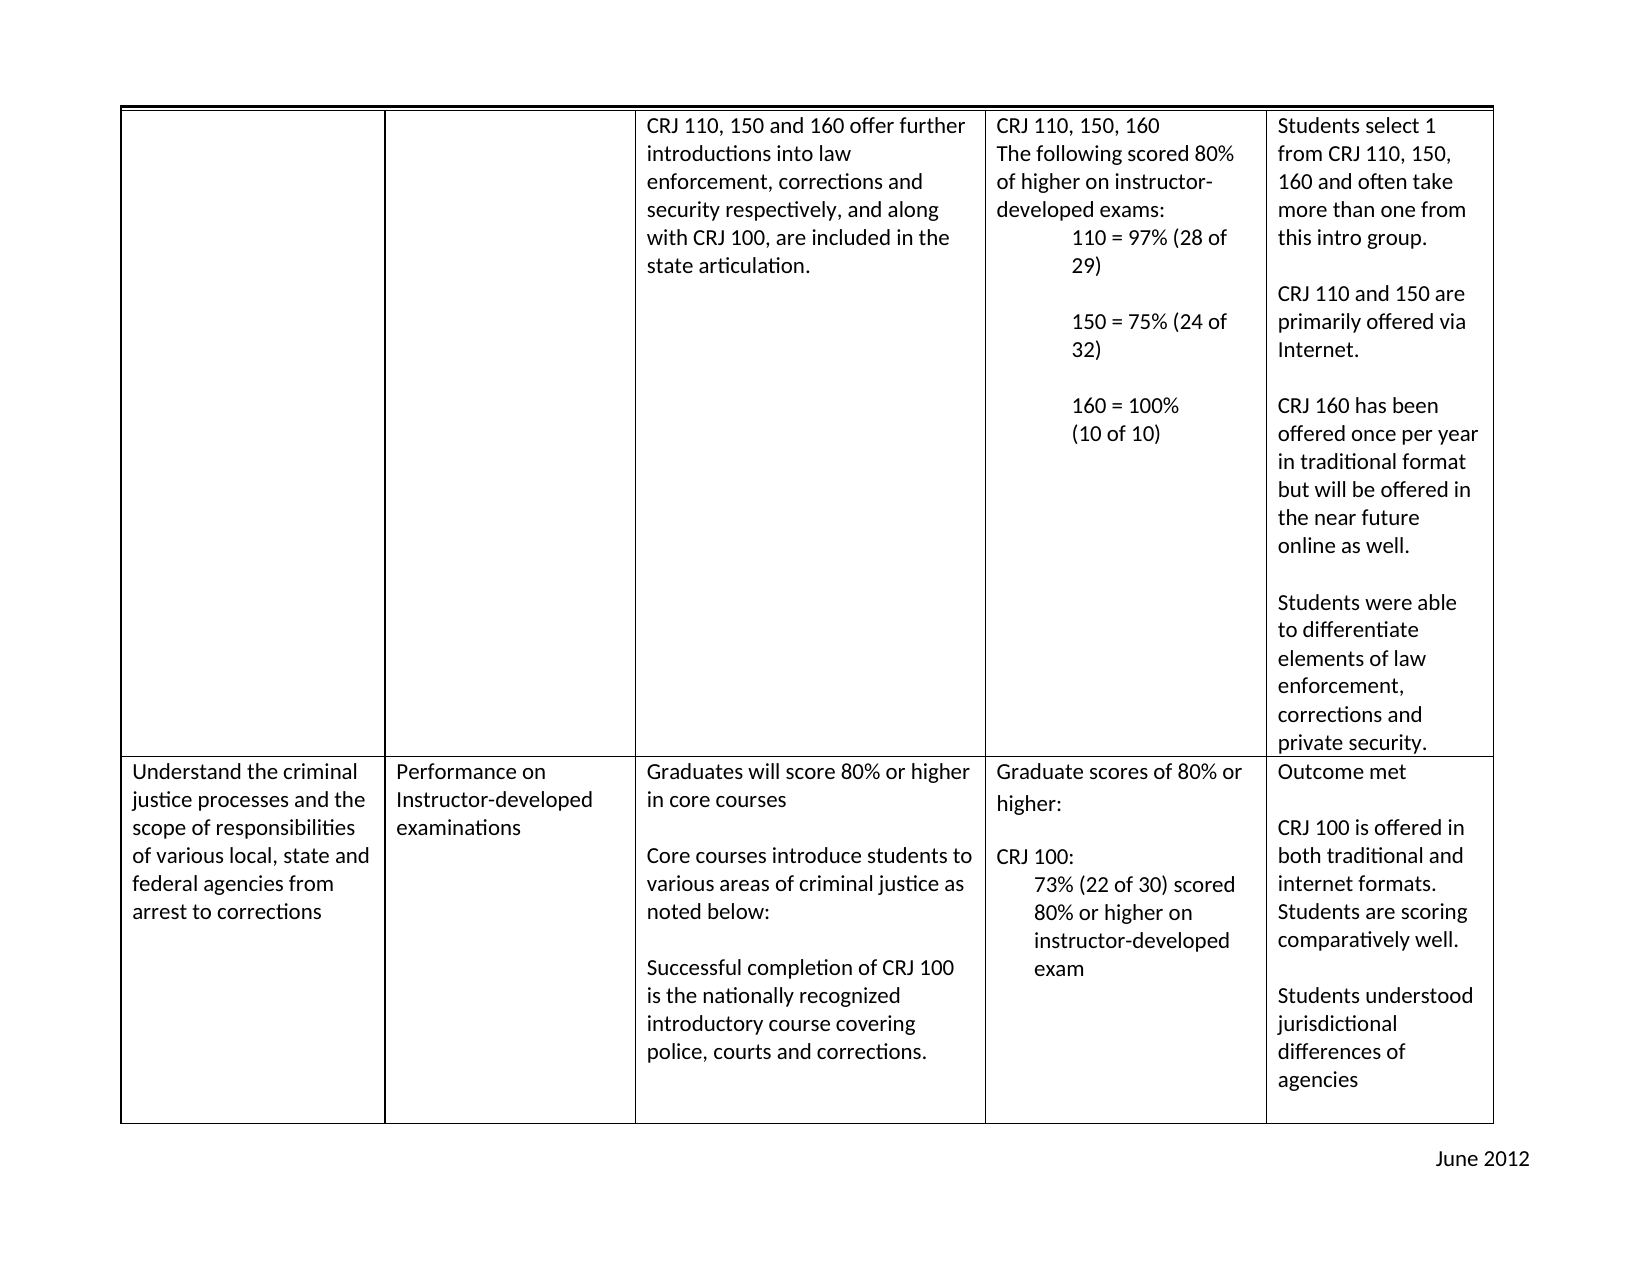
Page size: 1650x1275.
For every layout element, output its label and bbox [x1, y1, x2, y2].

table_cell [386, 757, 635, 1123]
table_cell [636, 111, 985, 756]
table_cell [386, 111, 635, 756]
table_cell [636, 757, 985, 1123]
table_cell [122, 757, 384, 1123]
table_cell [986, 111, 1266, 756]
table_cell [986, 757, 1266, 1123]
table_cell [1267, 111, 1493, 756]
table_cell [1267, 757, 1493, 1123]
table_cell [122, 111, 384, 756]
